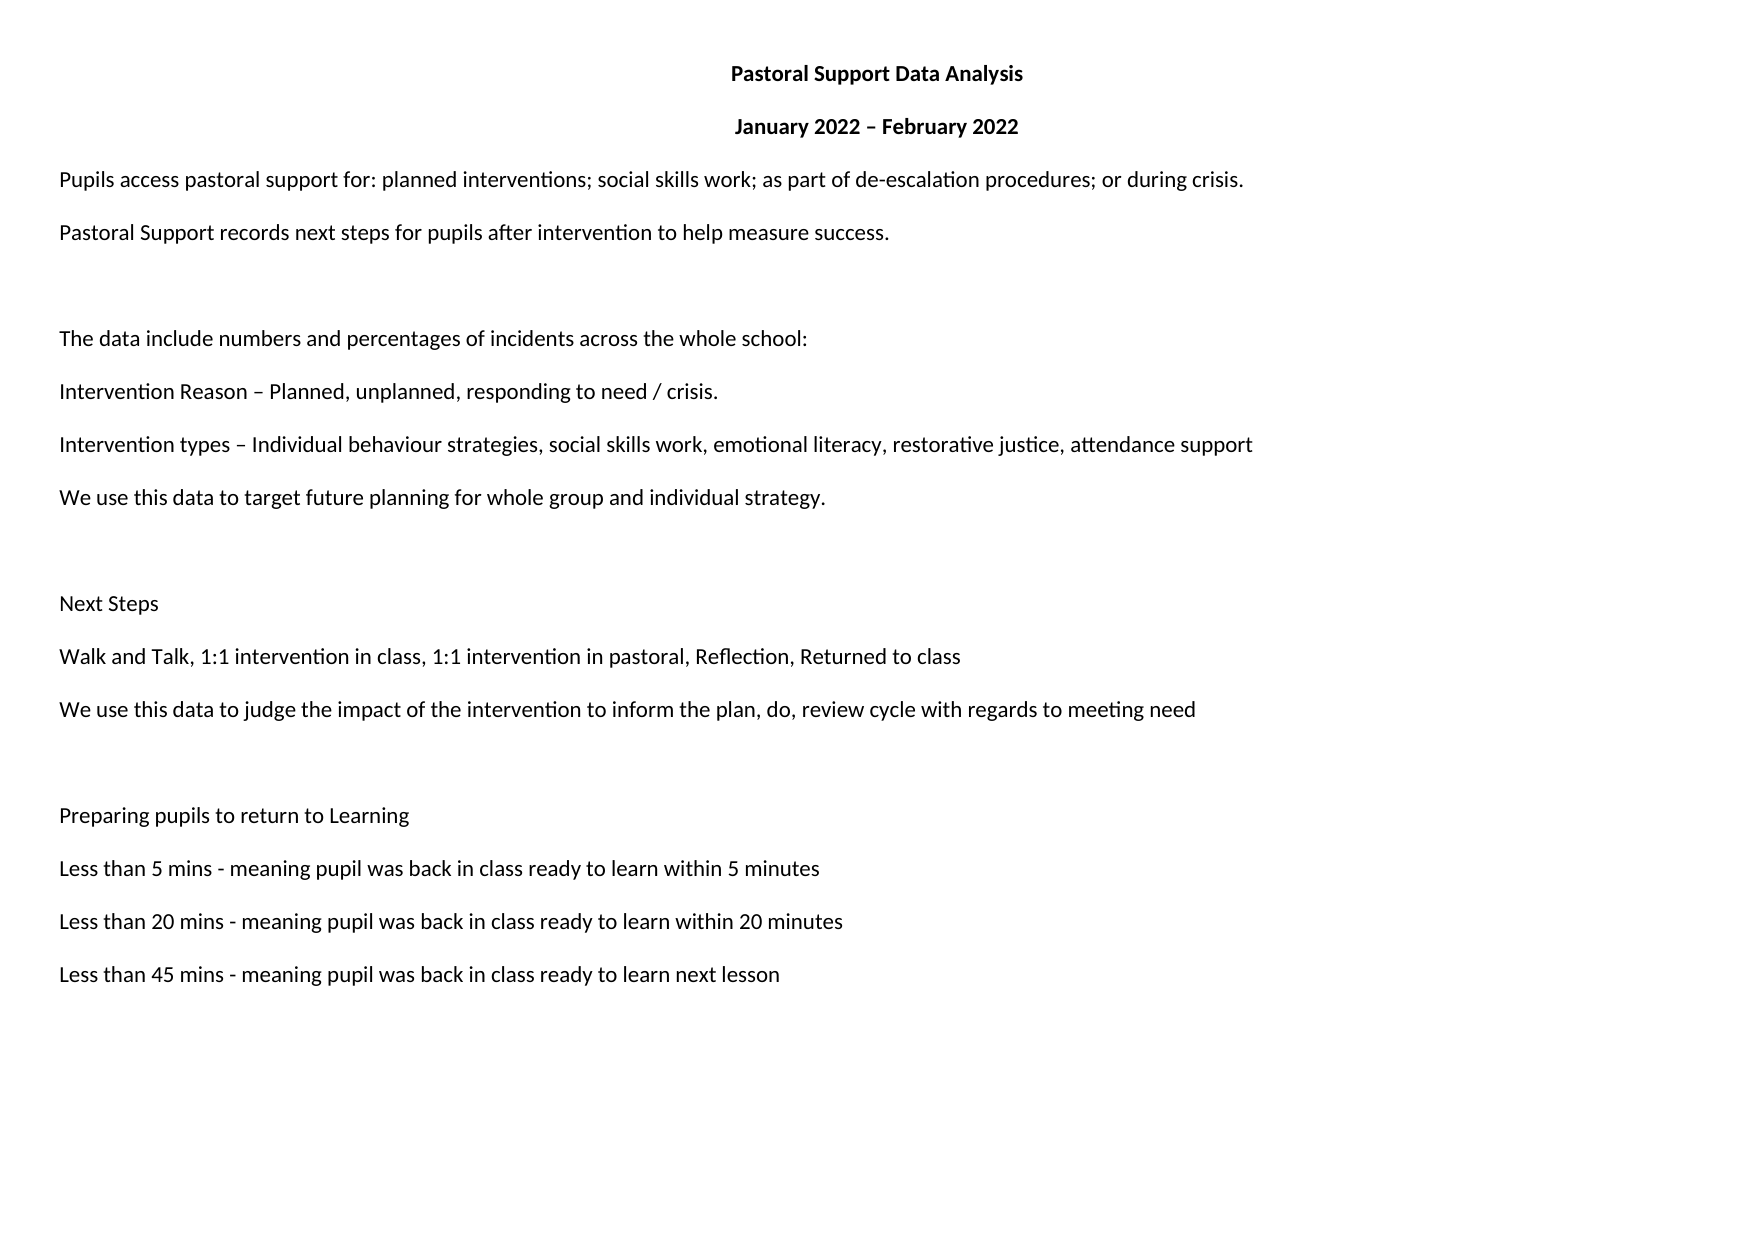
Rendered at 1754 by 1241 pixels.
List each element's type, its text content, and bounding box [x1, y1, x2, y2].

text We use this data to judge the impact of the intervention to inform the plan, do, review cycle with regards to meeting need [59, 695, 1695, 723]
text Intervention types – Individual behaviour strategies, social skills work, emotional literacy, restorative justice, attendance support [59, 430, 1695, 458]
text January 2022 – February 2022 [59, 112, 1695, 140]
text Pastoral Support records next steps for pupils after intervention to help measure success. [59, 218, 1695, 246]
text Intervention Reason – Planned, unplanned, responding to need / crisis. [59, 377, 1695, 405]
text Less than 20 mins - meaning pupil was back in class ready to learn within 20 minutes [59, 907, 1695, 935]
text We use this data to target future planning for whole group and individual strategy. [59, 483, 1695, 511]
text Preparing pupils to return to Learning [59, 801, 1695, 829]
text Less than 45 mins - meaning pupil was back in class ready to learn next lesson [59, 960, 1695, 988]
text Next Steps [59, 589, 1695, 617]
text Pupils access pastoral support for: planned interventions; social skills work; as part of de-escalation procedures; or during crisis. [59, 165, 1695, 193]
text Pastoral Support Data Analysis [59, 59, 1695, 87]
text Less than 5 mins - meaning pupil was back in class ready to learn within 5 minutes [59, 854, 1695, 882]
text The data include numbers and percentages of incidents across the whole school: [59, 324, 1695, 352]
text Walk and Talk, 1:1 intervention in class, 1:1 intervention in pastoral, Reflection, Returned to class [59, 642, 1695, 670]
